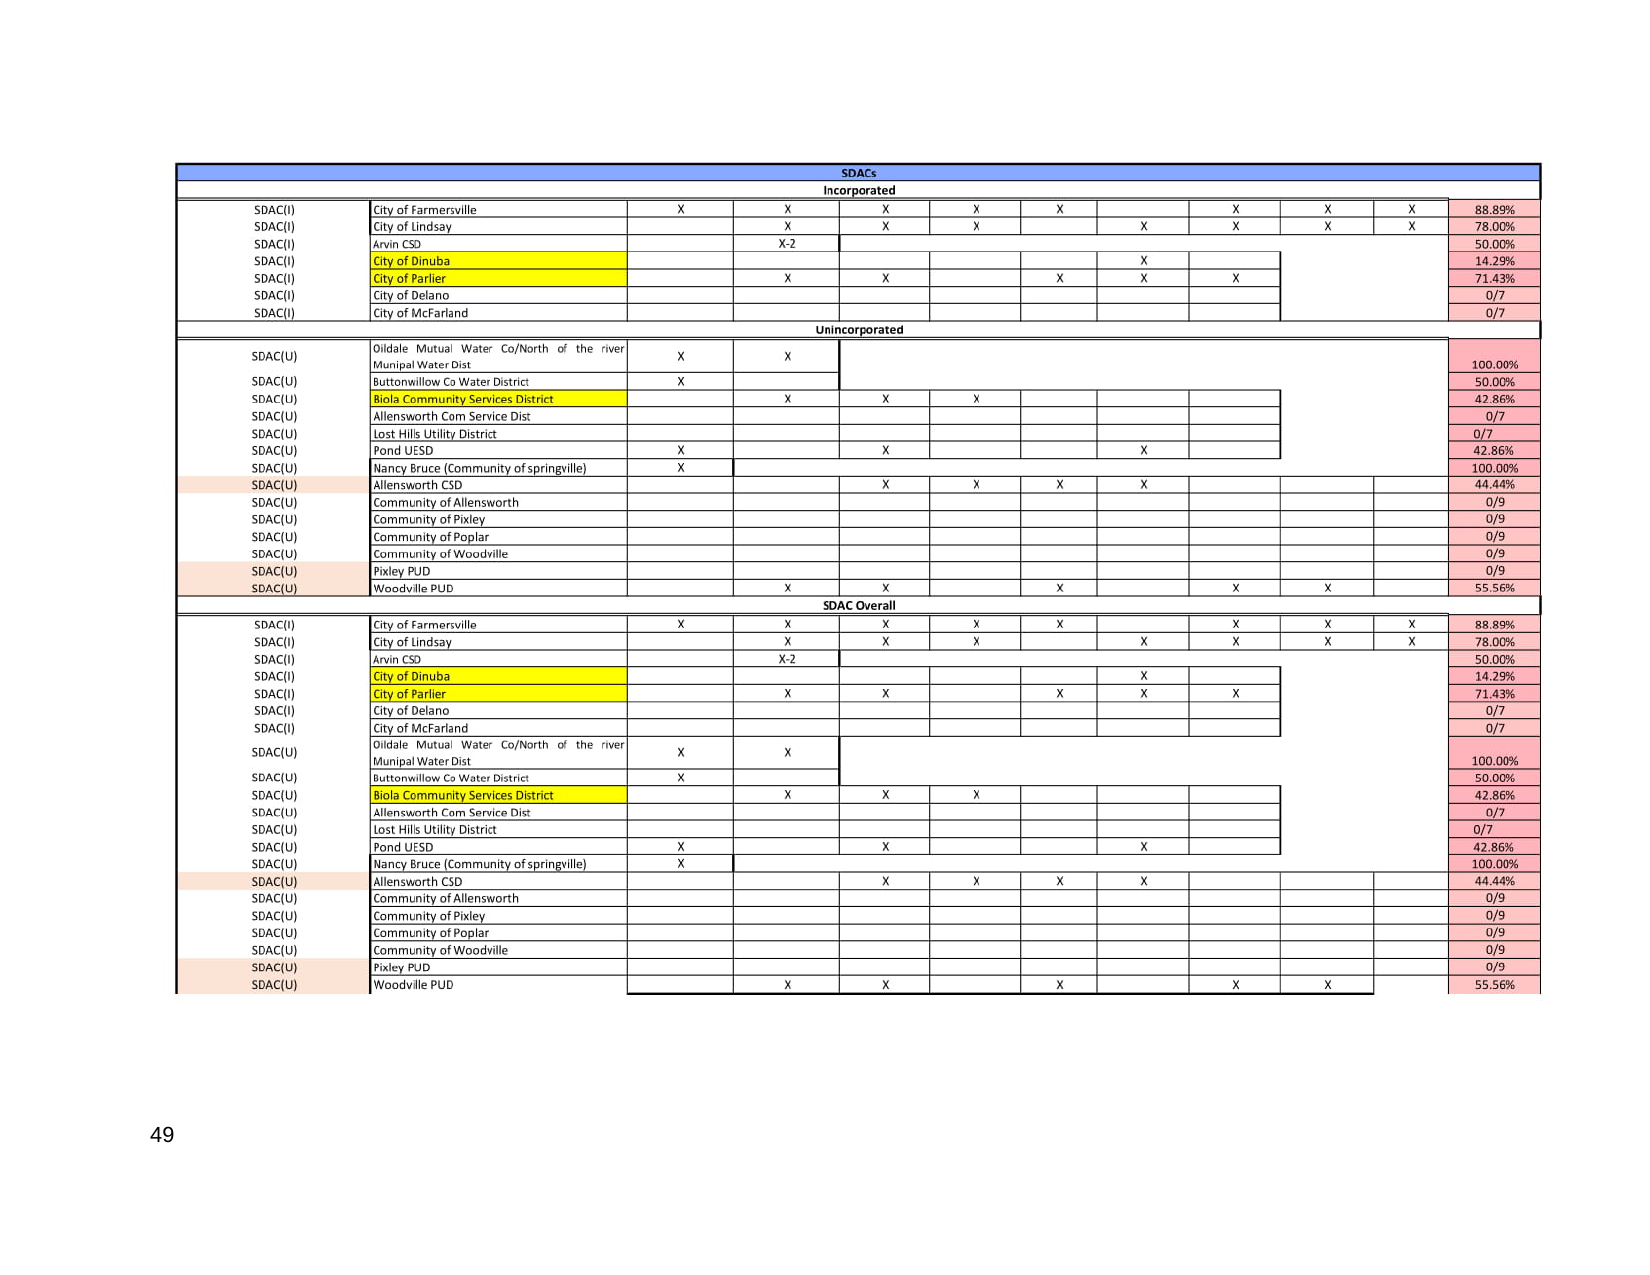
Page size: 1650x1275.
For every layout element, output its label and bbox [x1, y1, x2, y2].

picture [150, 150, 1567, 1030]
